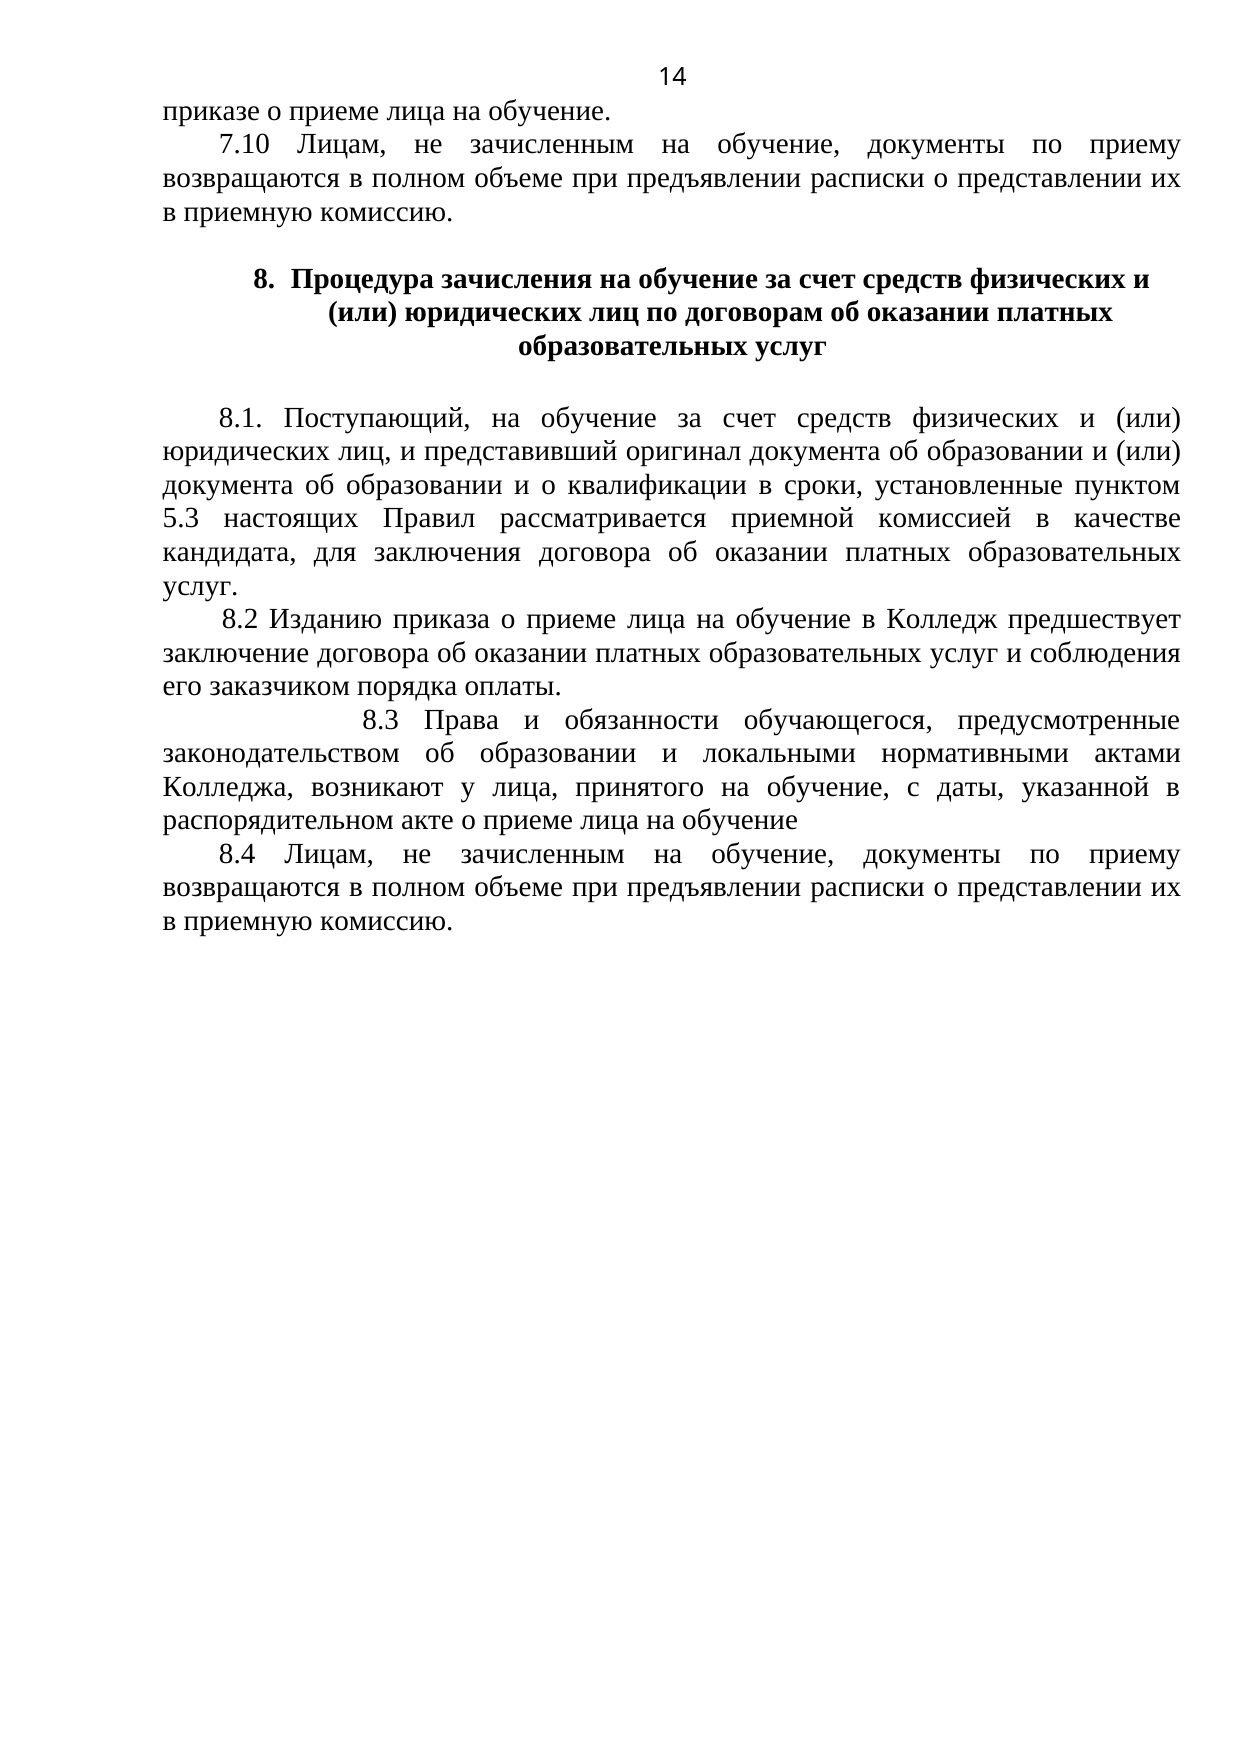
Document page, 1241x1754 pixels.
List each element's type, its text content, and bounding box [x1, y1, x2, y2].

text 8.1. Поступающий, на обучение за счет средств физических и (или) юридических лиц, и представивший оригинал документа об образовании и (или) документа об образовании и о квалификации в сроки, установленные пунктом 5.3 настоящих Правил рассматривается приемной комиссией в качестве кандидата, для заключения договора об оказании платных образовательных услуг. [162, 400, 1182, 601]
text 7.10 Лицам, не зачисленным на обучение, документы по приему возвращаются в полном объеме при предъявлении расписки о представлении их в приемную комиссию. [162, 127, 1182, 227]
text 8.3 Права и обязанности обучающегося, предусмотренные законодательством об образовании и локальными нормативными актами Колледжа, возникают у лица, принятого на обучение, с даты, указанной в распорядительном акте о приеме лица на обучение [162, 702, 1182, 836]
text 8.4 Лицам, не зачисленным на обучение, документы по приему возвращаются в полном объеме при предъявлении расписки о представлении их в приемную комиссию. [162, 836, 1182, 937]
list образовательных услуг [162, 328, 1182, 361]
text 8.2 Изданию приказа о приеме лица на обучение в Колледж предшествует заключение договора об оказании платных образовательных услуг и соблюдения его заказчиком порядка оплаты. [162, 601, 1182, 702]
list Процедура зачисления на обучение за счет средств физических и (или) юридических лиц по договорам об оказании платных [222, 261, 1182, 328]
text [162, 93, 1182, 127]
